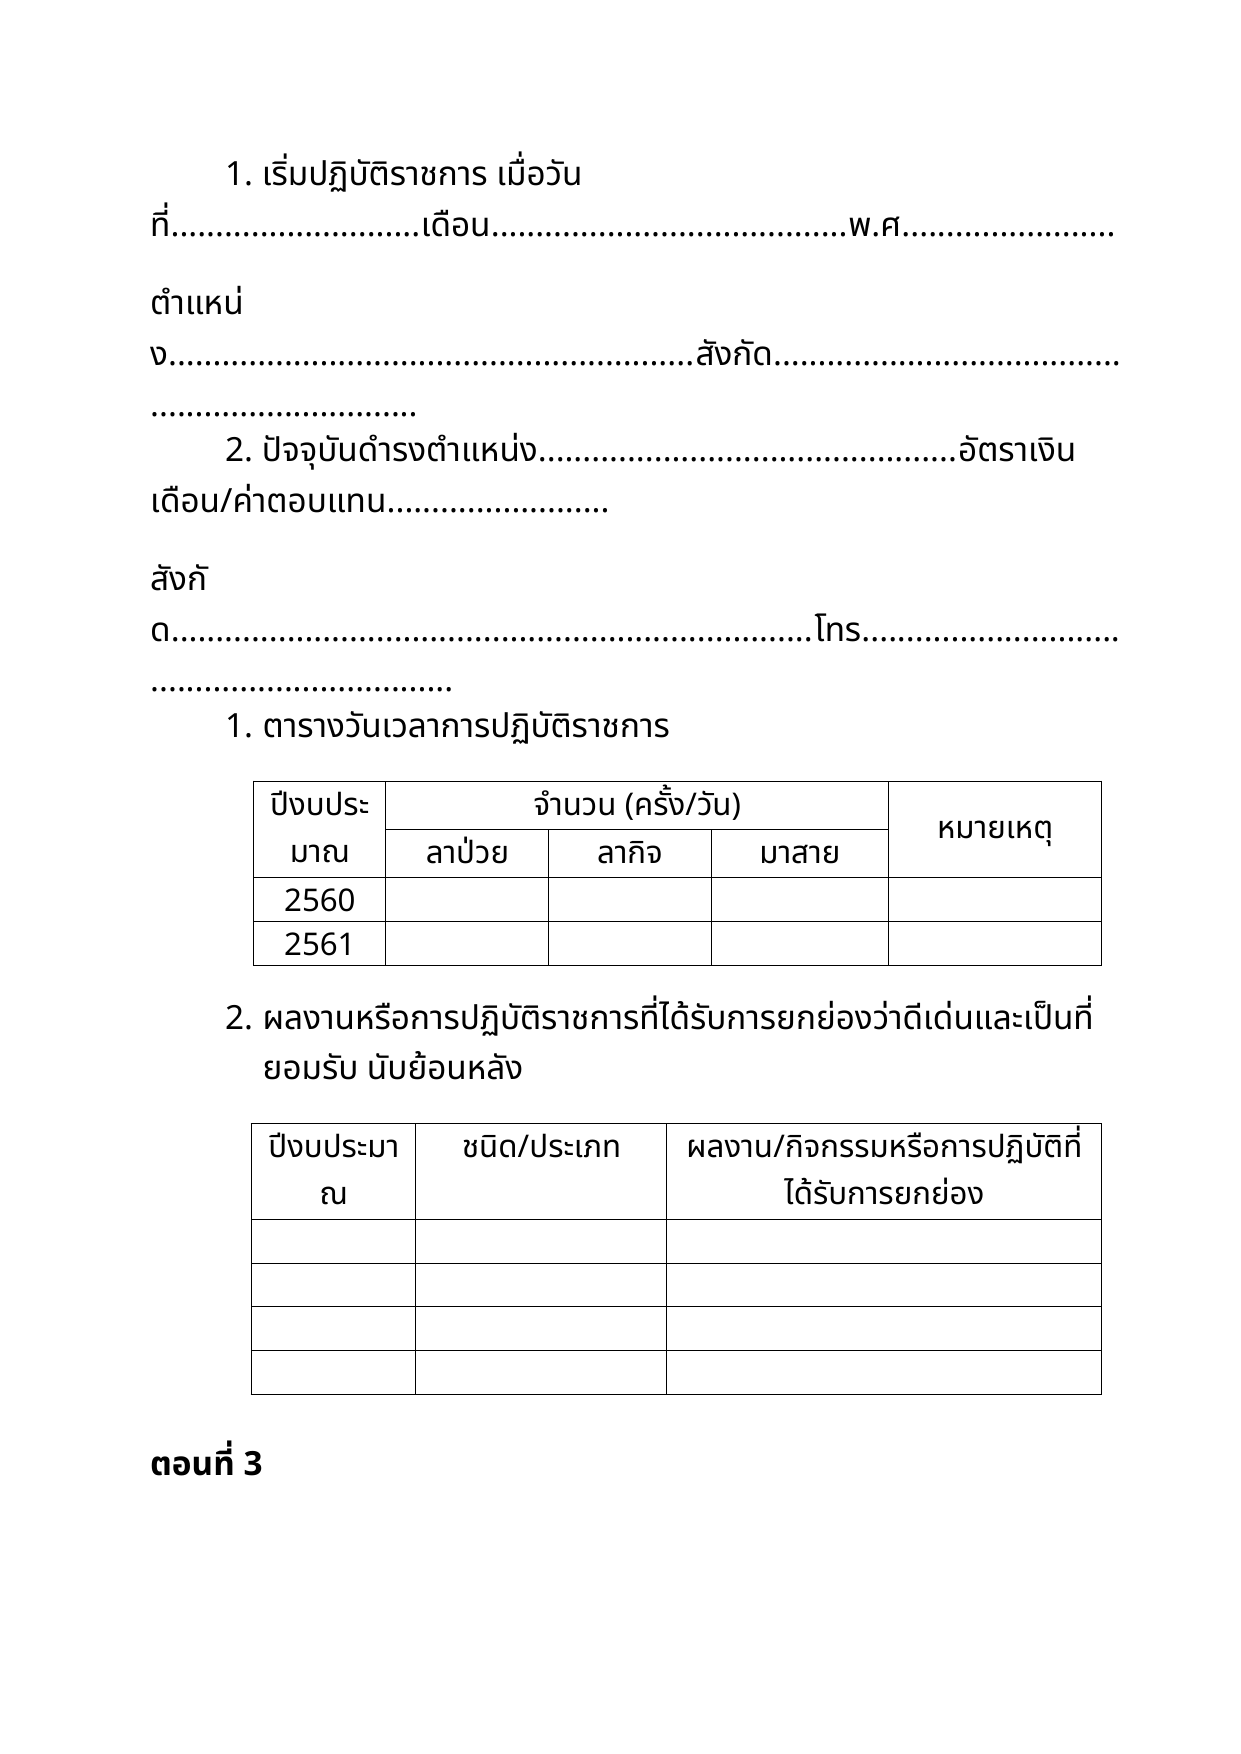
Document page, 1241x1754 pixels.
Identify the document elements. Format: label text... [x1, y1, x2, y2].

table_cell ลากิจ [549, 830, 711, 877]
table_cell ลาป่วย [386, 830, 548, 877]
table_cell [416, 1351, 666, 1393]
table_cell มาสาย [712, 830, 888, 877]
table_cell [712, 922, 888, 964]
table_cell [386, 878, 548, 921]
table_cell [416, 1264, 666, 1306]
table_cell [549, 922, 711, 964]
table_cell 2560 [254, 878, 385, 921]
table_cell [252, 1351, 415, 1393]
table_cell [386, 922, 548, 964]
text สังกัด........................................................................โทร............................................................... [150, 527, 1122, 701]
text 2. ปัจจุบันดำรงตำแหน่ง...............................................อัตราเงินเดือน/ค่าตอบแทน......................... [150, 426, 1122, 527]
table_cell [549, 878, 711, 921]
text ตอนที่ 3 [150, 1440, 1122, 1491]
table_cell [416, 1307, 666, 1350]
table_cell [889, 878, 1101, 921]
table_header ปีงบประมาณ [254, 782, 385, 877]
table_header หมายเหตุ [889, 782, 1101, 877]
text ตำแหน่ง...........................................................สังกัด..................................................................... [150, 251, 1122, 426]
text 1. เริ่มปฏิบัติราชการ เมื่อวันที่............................เดือน........................................พ.ศ........................ [150, 150, 1122, 251]
table_cell [252, 1220, 415, 1262]
table_header จำนวน (ครั้ง/วัน) [386, 782, 888, 829]
table_cell [252, 1264, 415, 1306]
table_cell [667, 1220, 1101, 1262]
table_cell [889, 922, 1101, 964]
table_header ชนิด/ประเภท [416, 1124, 666, 1219]
table_cell [252, 1307, 415, 1350]
table_cell [416, 1220, 666, 1262]
table_cell [667, 1307, 1101, 1350]
table_cell [667, 1264, 1101, 1306]
table_header ผลงาน/กิจกรรมหรือการปฏิบัติที่ได้รับการยกย่อง [667, 1124, 1101, 1219]
list ตารางวันเวลาการปฏิบัติราชการ [225, 701, 1122, 752]
table_cell [667, 1351, 1101, 1393]
list ผลงานหรือการปฏิบัติราชการที่ได้รับการยกย่องว่าดีเด่นและเป็นที่ยอมรับ นับย้อนหลัง [225, 994, 1122, 1095]
table_cell 2561 [254, 922, 385, 964]
table_header ปีงบประมาณ [252, 1124, 415, 1219]
table_cell [712, 878, 888, 921]
